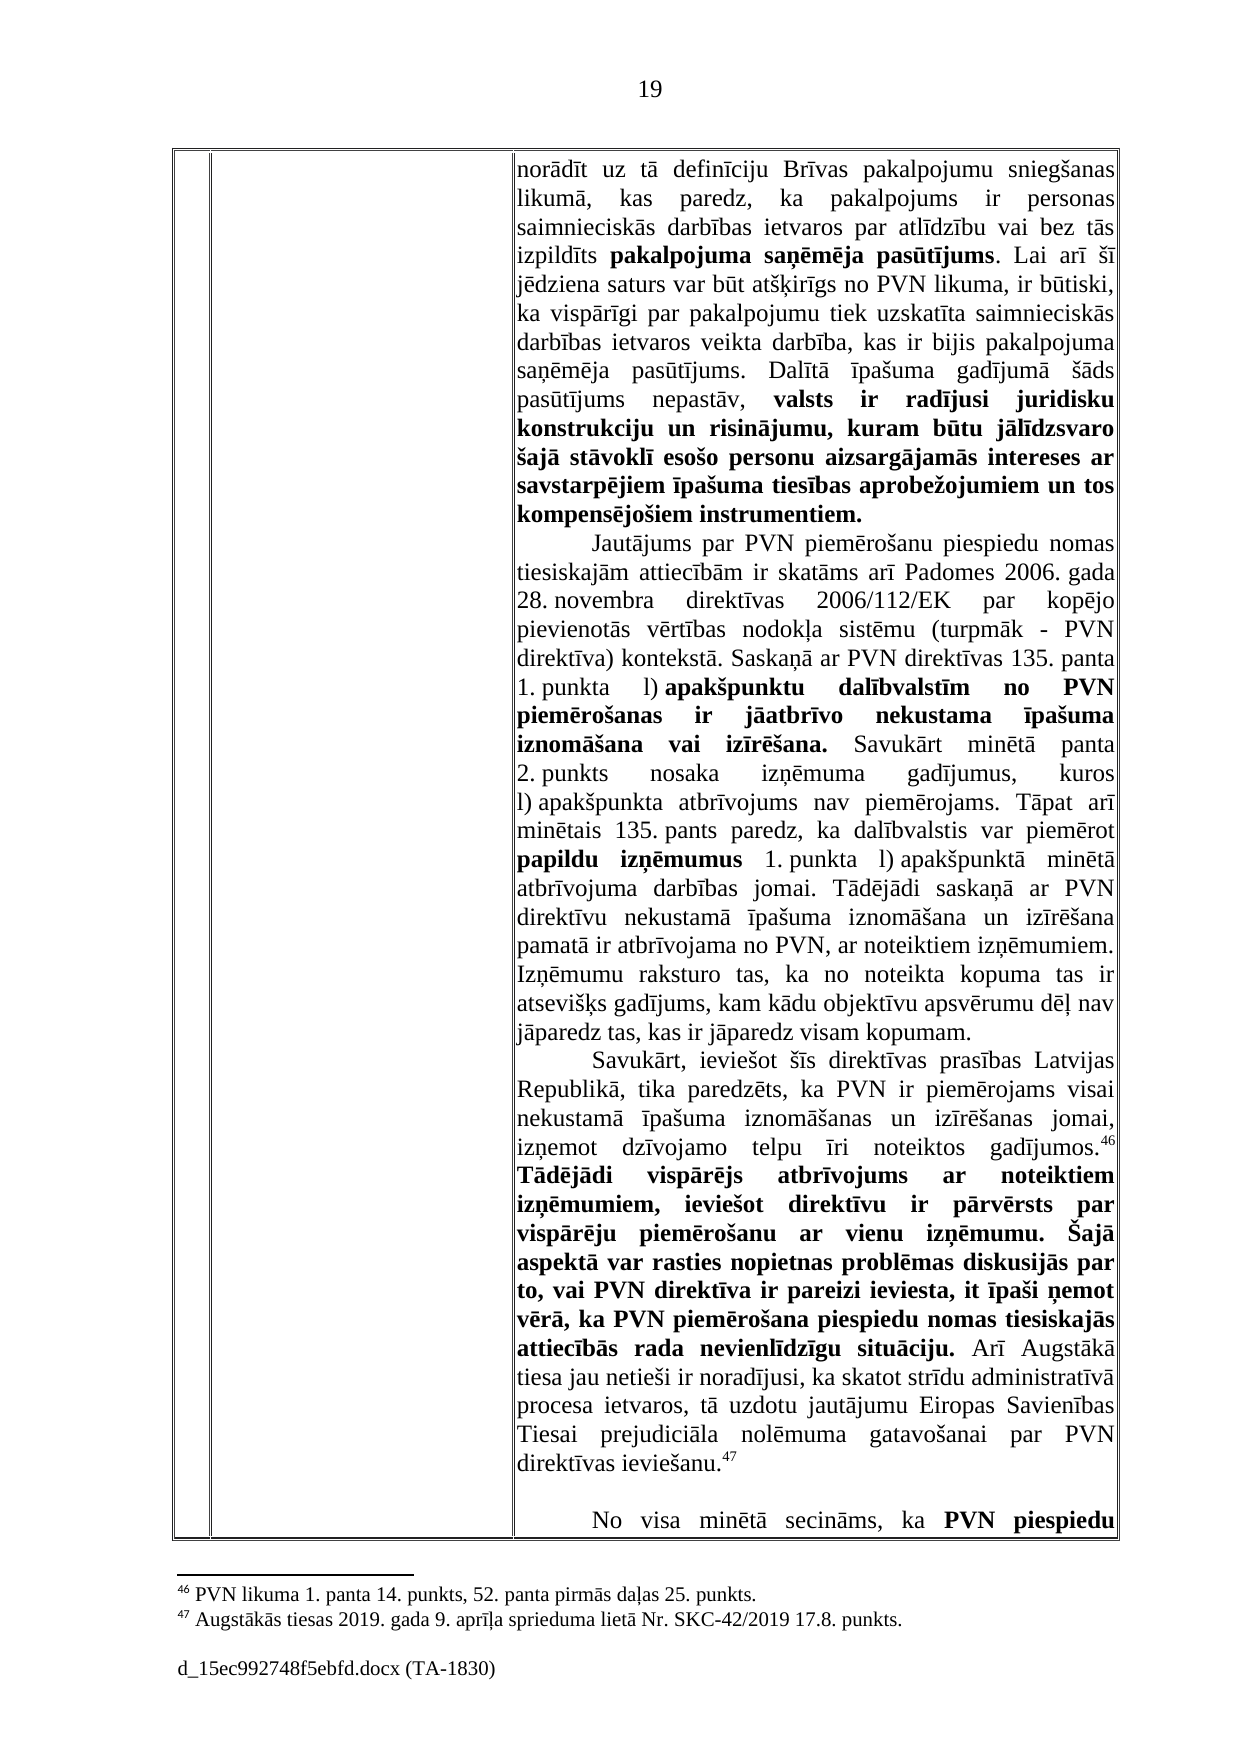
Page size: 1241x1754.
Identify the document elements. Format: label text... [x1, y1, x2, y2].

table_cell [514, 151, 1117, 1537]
table_cell 2. [175, 151, 211, 1537]
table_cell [211, 151, 513, 1537]
